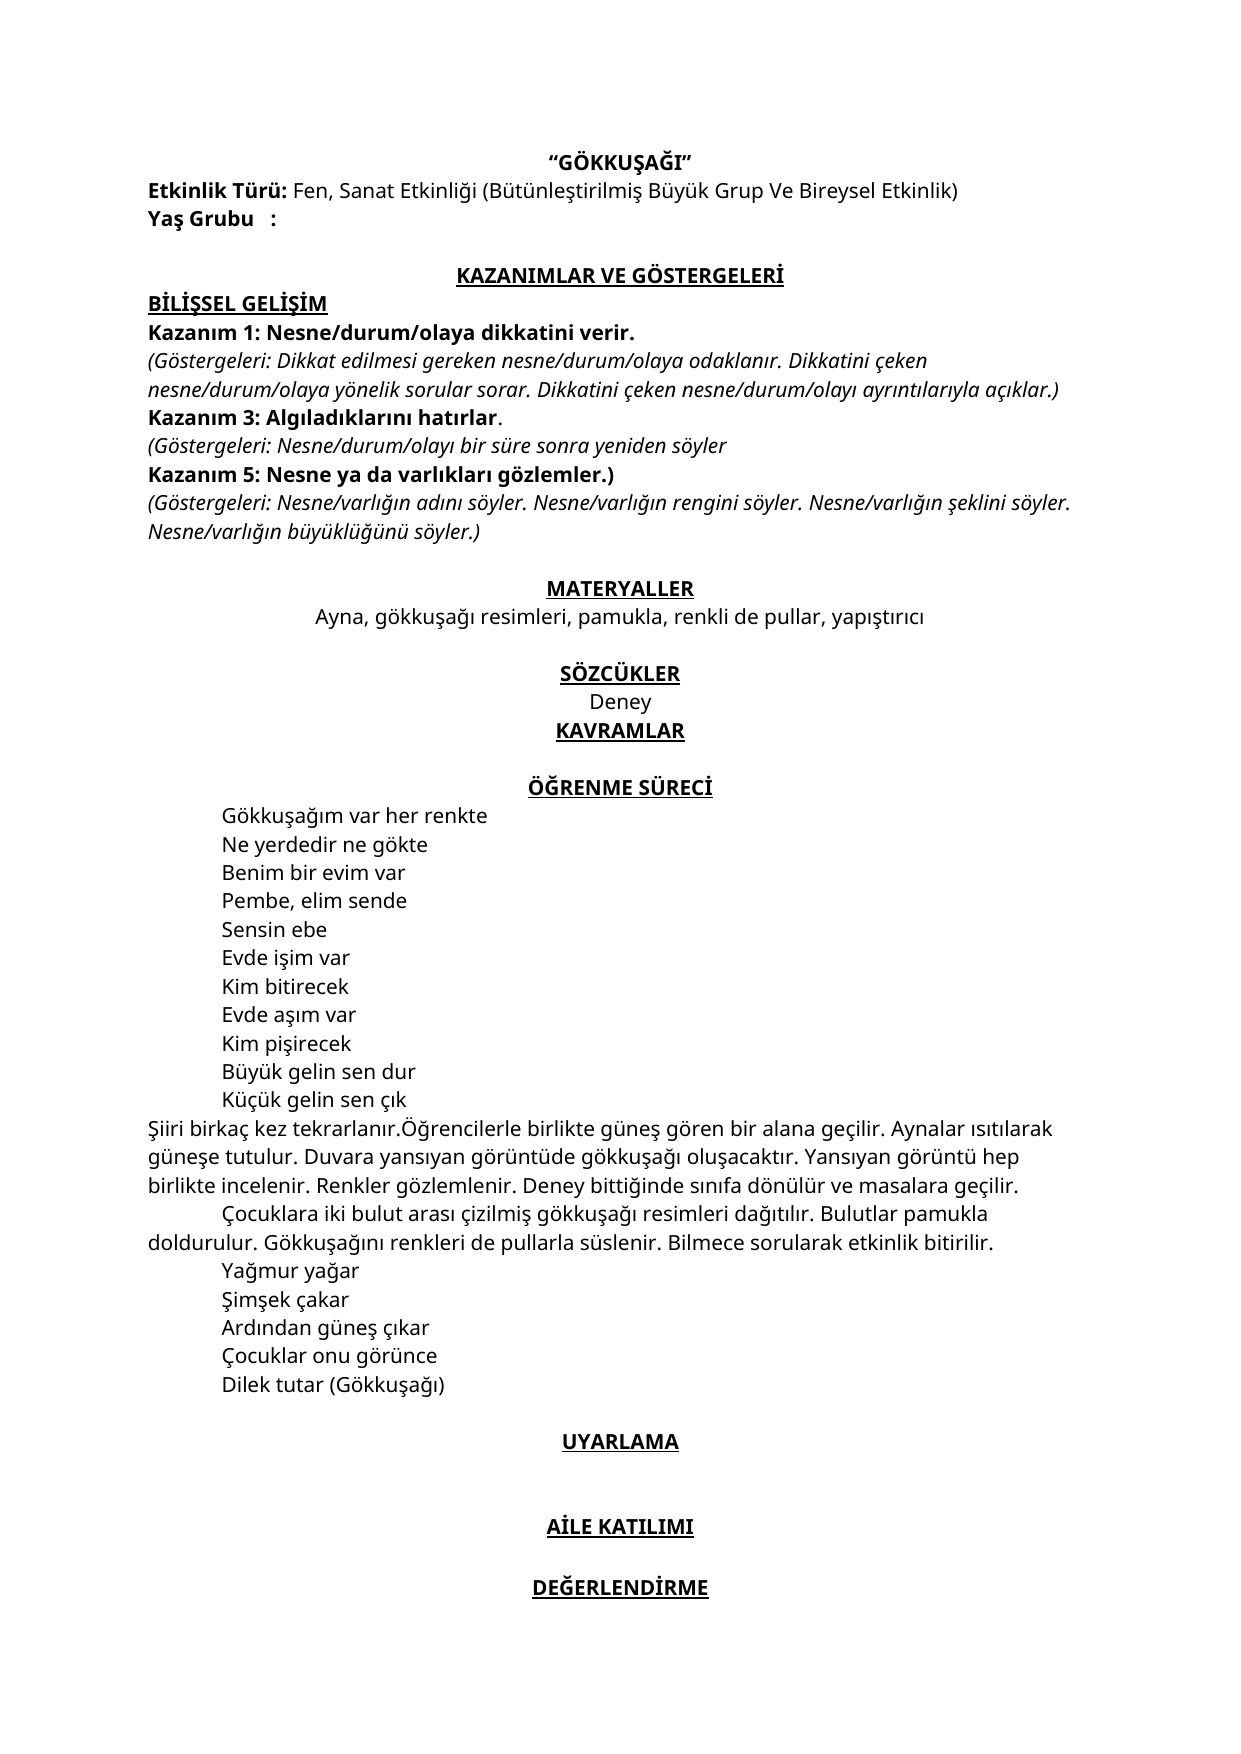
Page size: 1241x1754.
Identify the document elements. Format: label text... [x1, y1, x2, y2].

text Şiiri birkaç kez tekrarlanır.Öğrencilerle birlikte güneş gören bir alana geçilir. Aynalar ısıtılarak güneşe tutulur. Duvara yansıyan görüntüde gökkuşağı oluşacaktır. Yansıyan görüntü hep birlikte incelenir. Renkler gözlemlenir. Deney bittiğinde sınıfa dönülür ve masalara geçilir. [148, 1114, 1093, 1199]
text Pembe, elim sende [148, 887, 1093, 915]
text Deney [148, 687, 1093, 716]
text Çocuklara iki bulut arası çizilmiş gökkuşağı resimleri dağıtılır. Bulutlar pamukla doldurulur. Gökkuşağını renkleri de pullarla süslenir. Bilmece sorularak etkinlik bitirilir. [148, 1199, 1093, 1256]
text Gökkuşağım var her renkte [148, 801, 1093, 830]
text KAZANIMLAR VE GÖSTERGELERİ [148, 261, 1093, 289]
text Kim pişirecek [148, 1029, 1093, 1057]
text MATERYALLER [148, 574, 1093, 602]
text SÖZCÜKLER [148, 659, 1093, 687]
text Kim bitirecek [148, 972, 1093, 1000]
text Kazanım 1: Nesne/durum/olaya dikkatini verir. (Göstergeleri: Dikkat edilmesi gereken nesne/durum/olaya odaklanır. Dikkatini çeken nesne/durum/olaya yönelik sorular sorar. Dikkatini çeken nesne/durum/olayı ayrıntılarıyla açıklar.) [148, 318, 1093, 403]
text Evde işim var [148, 943, 1093, 972]
text AİLE KATILIMI [148, 1512, 1093, 1541]
text ÖĞRENME SÜRECİ [148, 773, 1093, 801]
text Evde aşım var [148, 1000, 1093, 1029]
text KAVRAMLAR [148, 716, 1093, 744]
text Büyük gelin sen dur [148, 1057, 1093, 1086]
text DEĞERLENDİRME [148, 1573, 1093, 1602]
text Dilek tutar (Gökkuşağı) [148, 1370, 1093, 1398]
text Ayna, gökkuşağı resimleri, pamukla, renkli de pullar, yapıştırıcı [148, 602, 1093, 631]
text Şimşek çakar [148, 1285, 1093, 1313]
text Etkinlik Türü: Fen, Sanat Etkinliği (Bütünleştirilmiş Büyük Grup Ve Bireysel Etkinlik) [148, 176, 1093, 204]
text Yaş Grubu : [148, 204, 1093, 233]
text BİLİŞSEL GELİŞİM [148, 289, 1093, 318]
text Çocuklar onu görünce [148, 1342, 1093, 1370]
text Ne yerdedir ne gökte [148, 830, 1093, 858]
text Kazanım 5: Nesne ya da varlıkları gözlemler.) (Göstergeleri: Nesne/varlığın adını söyler. Nesne/varlığın rengini söyler. Nesne/varlığın şeklini söyler. Nesne/varlığın büyüklüğünü söyler.) [148, 460, 1093, 545]
text Ardından güneş çıkar [148, 1313, 1093, 1342]
text Yağmur yağar [148, 1256, 1093, 1285]
text Sensin ebe [148, 915, 1093, 943]
text Kazanım 3: Algıladıklarını hatırlar. (Göstergeleri: Nesne/durum/olayı bir süre sonra yeniden söyler [148, 403, 1093, 460]
text “GÖKKUŞAĞI” [148, 148, 1093, 176]
text UYARLAMA [148, 1427, 1093, 1455]
text Küçük gelin sen çık [148, 1086, 1093, 1114]
text Benim bir evim var [148, 858, 1093, 887]
